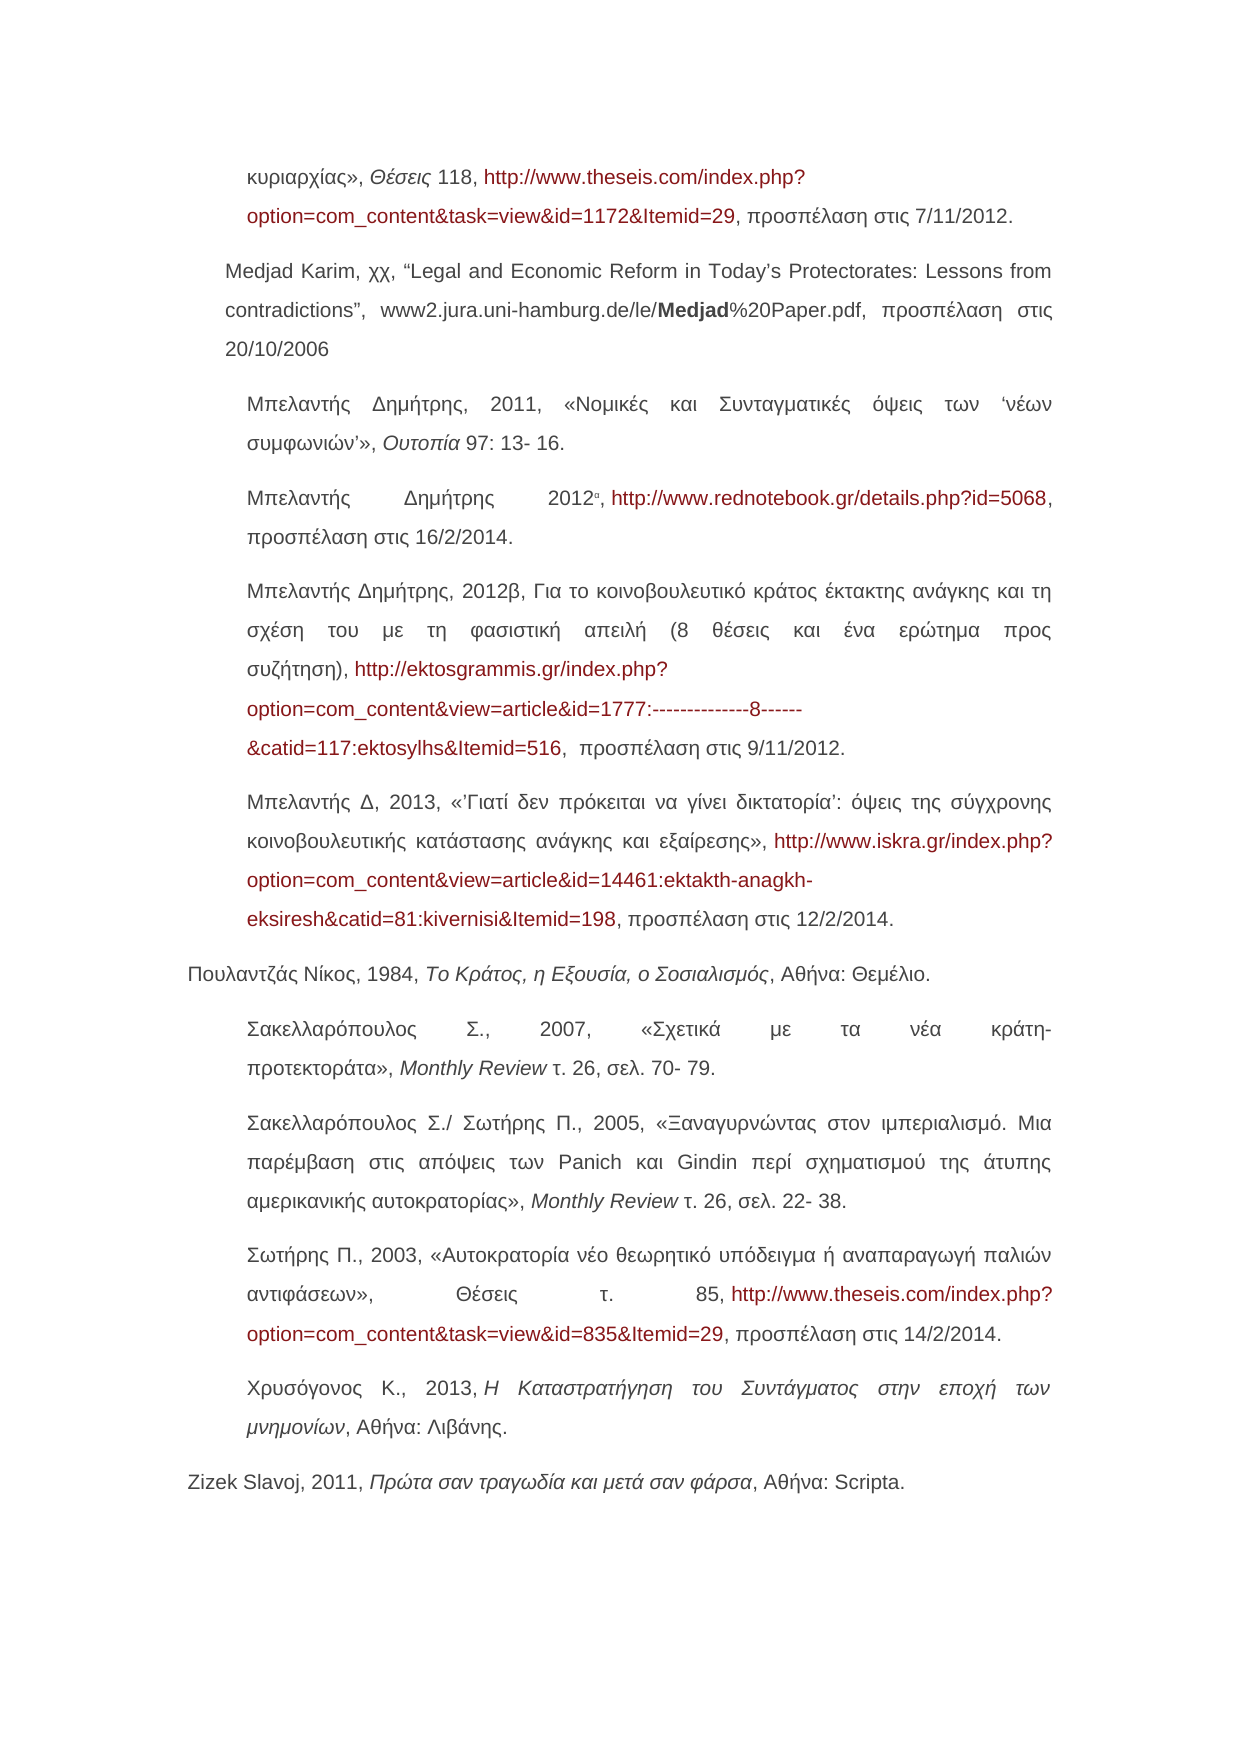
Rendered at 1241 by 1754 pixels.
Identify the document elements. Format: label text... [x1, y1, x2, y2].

text Σωτήρης Π., 2003, «Αυτοκρατορία νέο θεωρητικό υπόδειγμα ή αναπαραγωγή παλιών αντιφάσεων», Θέσεις τ. 85, http://www.theseis.com/index.php?option=com_content&task=view&id=835&Itemid=29, προσπέλαση στις 14/2/2014. [247, 1228, 1053, 1345]
text Πουλαντζάς Νίκος, 1984, Το Κράτος, η Εξουσία, ο Σοσιαλισμός, Αθήνα: Θεμέλιο. [187, 947, 1053, 986]
text Zizek Slavoj, 2011, Πρώτα σαν τραγωδία και μετά σαν φάρσα, Αθήνα: Scripta. [187, 1455, 1053, 1494]
text Μπελαντής Δ, 2013, «’Γιατί δεν πρόκειται να γίνει δικτατορία’: όψεις της σύγχρονης κοινοβουλευτικής κατάστασης ανάγκης και εξαίρεσης», http://www.iskra.gr/index.php?option=com_content&view=article&id=14461:ektakth-anagkh-eksiresh&catid=81:kivernisi&Itemid=198, προσπέλαση στις 12/2/2014. [247, 775, 1053, 931]
text Χρυσόγονος Κ., 2013, Η Καταστρατήγηση του Συντάγματος στην εποχή των μνημονίων, Αθήνα: Λιβάνης. [247, 1361, 1053, 1439]
text Σακελλαρόπουλος Σ., 2007, «Σχετικά με τα νέα κράτη- προτεκτοράτα», Monthly Review τ. 26, σελ. 70- 79. [247, 1002, 1053, 1080]
text Medjad Karim, χχ, “Legal and Economic Reform in Today’s Protectorates: Lessons from contradictions”, www2.jura.uni-hamburg.de/le/Medjad%20Paper.pdf, προσπέλαση στις 20/10/2006 [225, 244, 1053, 361]
text Μπελαντής Δημήτρης 2012α, http://www.rednotebook.gr/details.php?id=5068, προσπέλαση στις 16/2/2014. [247, 470, 1053, 548]
text Σακελλαρόπουλος Σ./ Σωτήρης Π., 2005, «Ξαναγυρνώντας στον ιμπεριαλισμό. Μια παρέμβαση στις απόψεις των Panich και Gindin περί σχηματισμού της άτυπης αμερικανικής αυτοκρατορίας», Monthly Review τ. 26, σελ. 22- 38. [247, 1095, 1053, 1212]
text Μπελαντής Δημήτρης, 2011, «Νομικές και Συνταγματικές όψεις των ‘νέων συμφωνιών’», Ουτοπία 97: 13- 16. [247, 377, 1053, 455]
text Μπελαντής Δημήτρης, 2012β, Για το κοινοβουλευτικό κράτος έκτακτης ανάγκης και τη σχέση του με τη φασιστική απειλή (8 θέσεις και ένα ερώτημα προς συζήτηση), http://ektosgrammis.gr/index.php?option=com_content&view=article&id=1777:--------------8------&catid=117:ektosylhs&Itemid=516, προσπέλαση στις 9/11/2012. [247, 564, 1053, 759]
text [247, 150, 1053, 228]
